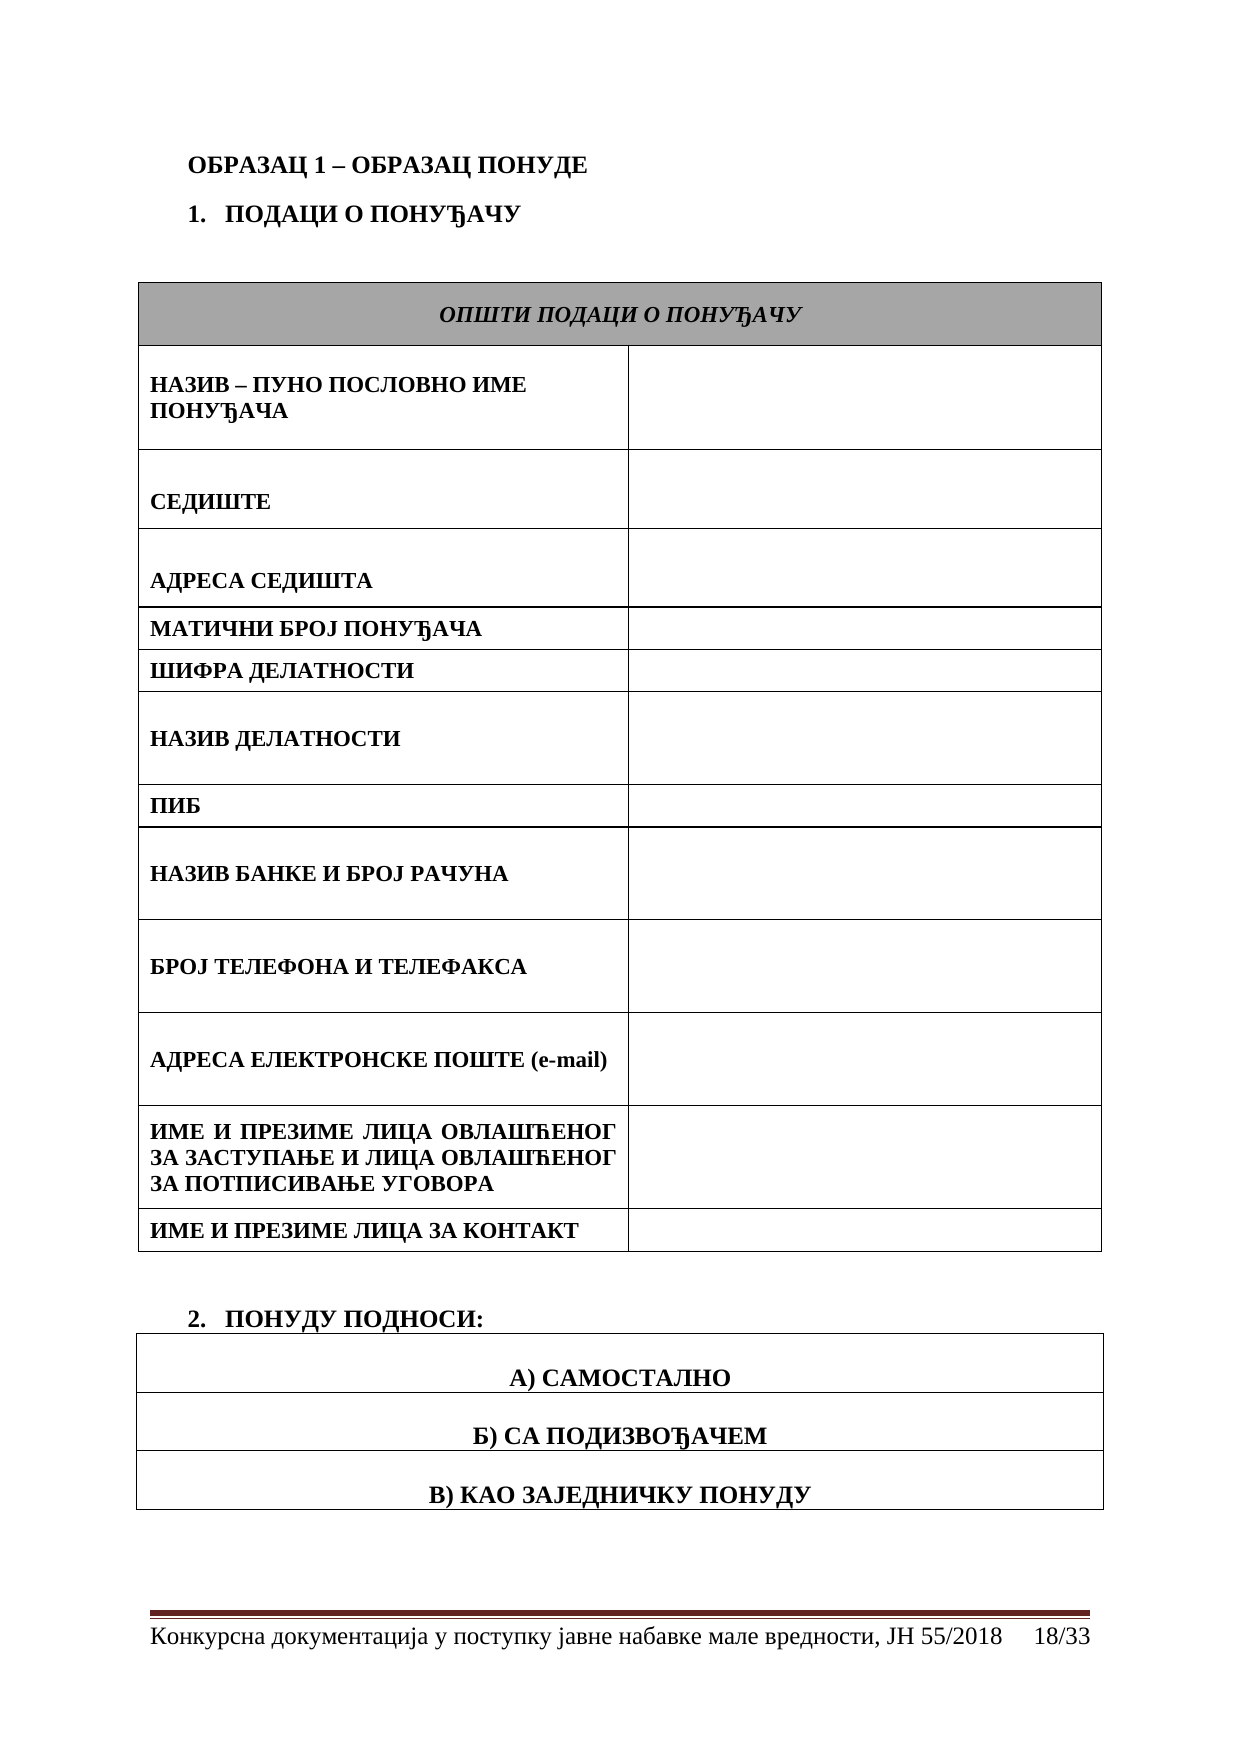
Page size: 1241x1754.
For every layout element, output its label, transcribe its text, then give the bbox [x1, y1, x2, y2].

table_header ОПШТИ ПОДАЦИ О ПОНУЂАЧУ [139, 283, 1101, 345]
table_cell НАЗИВ – ПУНО ПОСЛОВНО ИМЕ ПОНУЂАЧА [139, 346, 628, 448]
table_cell СЕДИШТЕ [139, 450, 628, 527]
table_cell [629, 920, 1101, 1012]
list ПОДАЦИ О ПОНУЂАЧУ [187, 199, 1090, 228]
table_cell [629, 529, 1101, 606]
table_cell [629, 692, 1101, 784]
table_cell [629, 1209, 1101, 1251]
table_cell НАЗИВ ДЕЛАТНОСТИ [139, 692, 628, 784]
text Након закључења уговора о јавној набавци, а у случају указане потребе, наручилац може без спровођења поступка јавне набавке повећати обим предмета набавке, с тим да се вредност уговора може повећати максимално до 5% од укупне вредности првобитно закљученог уговора, у складу са чланом 115. Закона о јавним набавкама.ОБРАЗАЦ 1 – ОБРАЗАЦ ПОНУДЕ [150, 150, 1090, 179]
table_cell АДРЕСА СЕДИШТА [139, 529, 628, 606]
table_cell [629, 1013, 1101, 1105]
table_cell [629, 346, 1101, 448]
table_cell ИМЕ И ПРЕЗИМЕ ЛИЦА ОВЛАШЋЕНОГ ЗА ЗАСТУПАЊЕ И ЛИЦА ОВЛАШЋЕНОГ ЗА ПОТПИСИВАЊЕ УГОВОРА [139, 1106, 628, 1208]
table_cell Б) СА ПОДИЗВОЂАЧЕМ [137, 1393, 1103, 1450]
list ПОНУДУ ПОДНОСИ: [187, 1304, 1090, 1333]
table_cell НАЗИВ БАНКЕ И БРОЈ РАЧУНА [139, 828, 628, 919]
table_cell [629, 1106, 1101, 1208]
table_cell АДРЕСА ЕЛЕКТРОНСКЕ ПОШТЕ (е-mail) [139, 1013, 628, 1105]
table_cell [629, 650, 1101, 691]
table_cell [629, 608, 1101, 649]
table_cell ПИБ [139, 785, 628, 826]
table_cell В) КАО ЗАЈЕДНИЧКУ ПОНУДУ [137, 1451, 1103, 1509]
table_cell [629, 785, 1101, 826]
table_cell ШИФРА ДЕЛАТНОСТИ [139, 650, 628, 691]
table_cell [629, 450, 1101, 527]
table_cell БРОЈ ТЕЛЕФОНА И ТЕЛЕФАКСА [139, 920, 628, 1012]
table_cell ИМЕ И ПРЕЗИМЕ ЛИЦА ЗА КОНТАКТ [139, 1209, 628, 1251]
table_cell [629, 828, 1101, 919]
table_header А) САМОСТАЛНО [137, 1334, 1103, 1392]
table_cell МАТИЧНИ БРОЈ ПОНУЂАЧА [139, 608, 628, 649]
